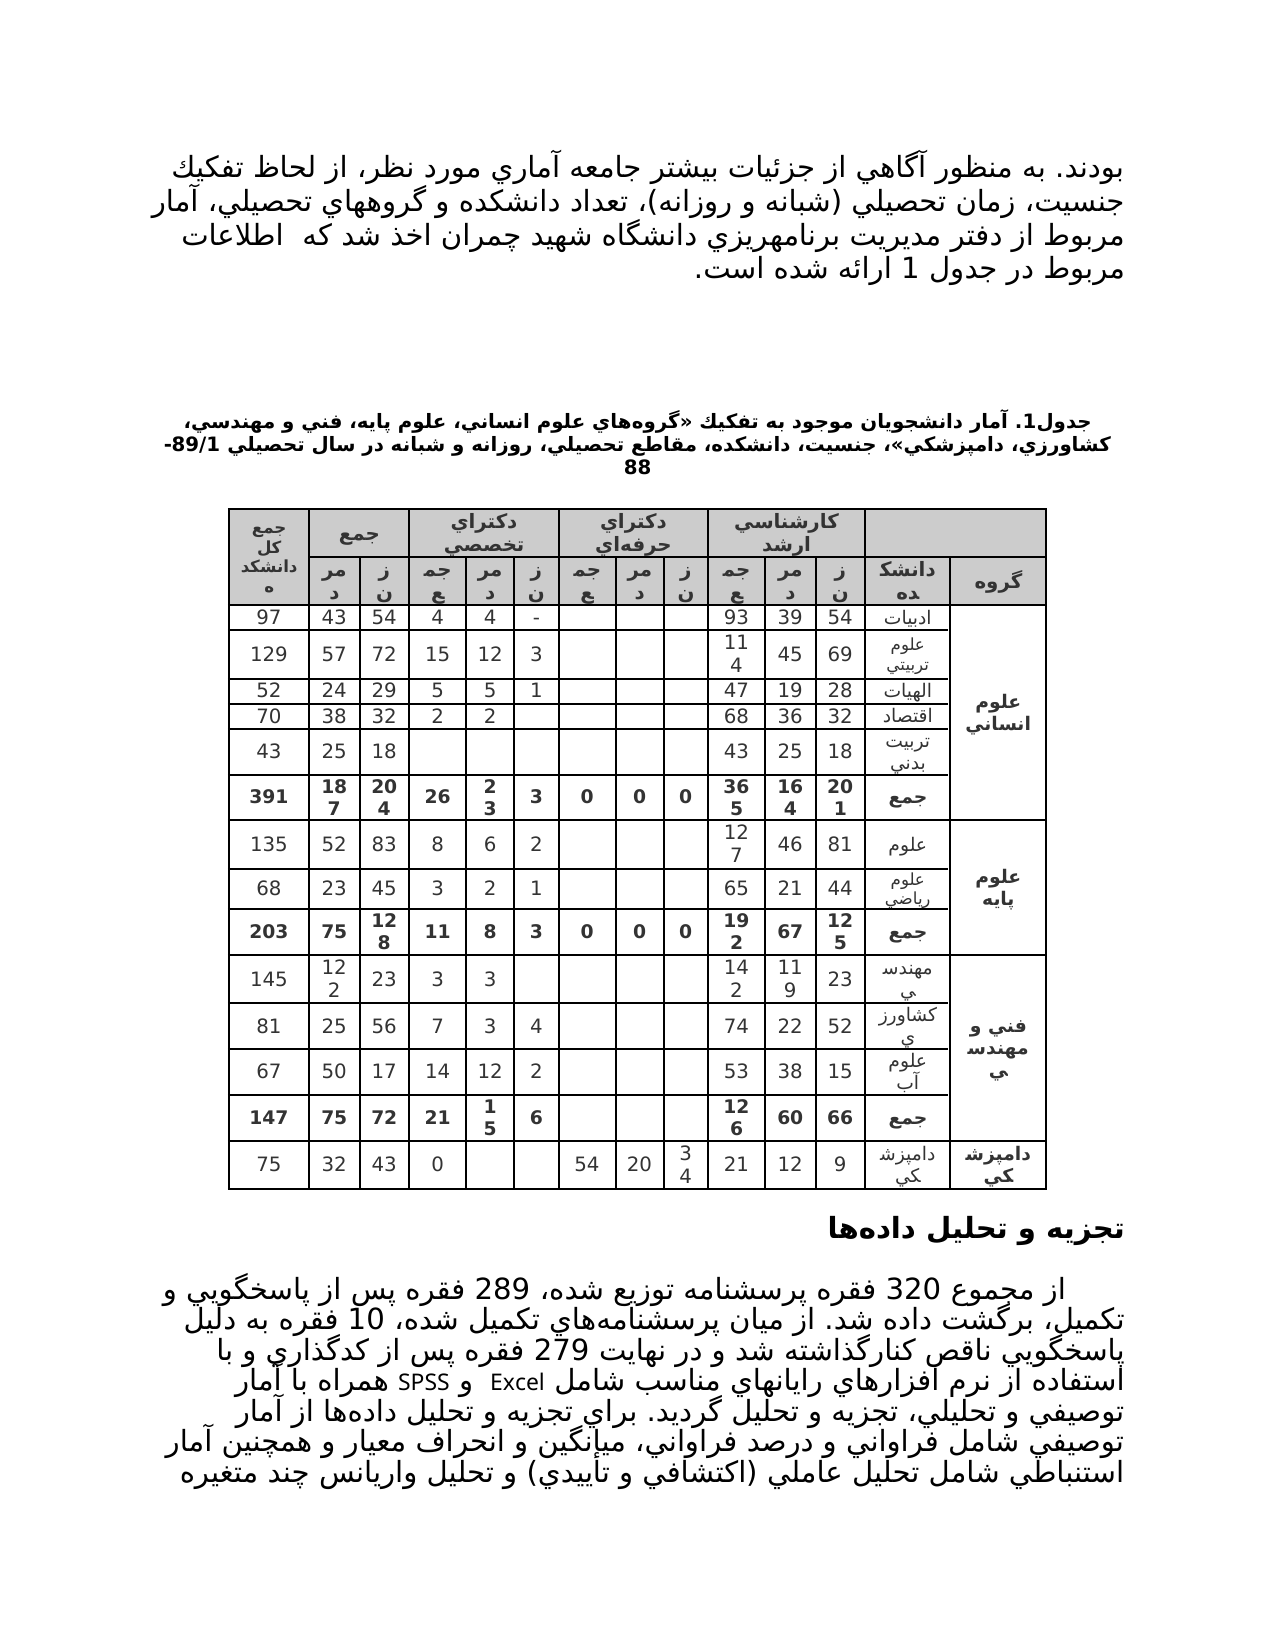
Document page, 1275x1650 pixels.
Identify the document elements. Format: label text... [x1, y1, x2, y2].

table_cell [665, 870, 707, 908]
table_cell تربيت بدني [866, 728, 949, 773]
table_cell 203 [230, 910, 308, 954]
table_cell 3 [467, 1004, 513, 1048]
table_cell [665, 1096, 707, 1140]
table_cell 2 [515, 821, 558, 867]
table_cell جمع [560, 558, 615, 604]
table_cell 0 [617, 910, 663, 954]
table_cell 18 [817, 730, 864, 773]
table_cell [515, 730, 558, 773]
table_cell [560, 631, 615, 677]
table_cell گروه [951, 558, 1045, 604]
table_cell 12 [467, 631, 513, 677]
table_cell 93 [709, 606, 764, 629]
table_cell [665, 606, 707, 629]
table_cell 52 [230, 680, 308, 703]
table_cell 125 [817, 910, 864, 954]
table_cell 0 [617, 776, 663, 819]
table_cell جمع [410, 558, 465, 604]
table_cell 391 [230, 776, 308, 819]
table_cell 65 [709, 870, 764, 908]
table_cell [467, 1142, 513, 1188]
table_cell 21 [410, 1096, 465, 1140]
table_header [866, 510, 1045, 556]
table_cell 38 [310, 705, 359, 728]
table_cell 142 [709, 956, 764, 1002]
table_cell 36 [766, 705, 815, 728]
table_cell 25 [310, 730, 359, 773]
table_cell [560, 705, 615, 728]
table_cell 3 [515, 776, 558, 819]
table_cell علوم انساني [951, 606, 1045, 819]
table_cell 32 [361, 705, 408, 728]
table_cell [617, 821, 663, 867]
text جدول1. آمار دانشجويان موجود به تفكيك «گروه‌هاي علوم انساني، علوم پايه، فني و مهندسي، كشاورزي، دامپزشكي»، جنسيت، دانشكده، مقاطع تحصيلي، روزانه و شبانه در سال تحصيلي 89/1-88 [150, 410, 1125, 479]
table_cell دامپزشكي [951, 1142, 1045, 1188]
table_cell 147 [230, 1096, 308, 1140]
table_cell 3 [515, 910, 558, 954]
table_cell 28 [817, 680, 864, 703]
table_cell 75 [230, 1142, 308, 1188]
table_cell 122 [310, 956, 359, 1002]
table_cell 3 [410, 956, 465, 1002]
table_cell علوم پايه [951, 821, 1045, 954]
table_cell 15 [817, 1050, 864, 1094]
table_cell 81 [230, 1004, 308, 1048]
table_cell مهندسي [866, 956, 949, 1002]
table_cell 24 [310, 680, 359, 703]
table_cell 164 [766, 776, 815, 819]
table_cell 52 [817, 1004, 864, 1048]
table_cell 32 [310, 1142, 359, 1188]
table_cell 54 [361, 606, 408, 629]
table_cell [560, 821, 615, 867]
table_cell 21 [709, 1142, 764, 1188]
table_cell 8 [467, 910, 513, 954]
table_cell جمع [866, 908, 949, 954]
table_cell 3 [515, 631, 558, 677]
table_cell 68 [230, 870, 308, 908]
table_cell مرد [310, 558, 359, 604]
table_cell 127 [709, 821, 764, 867]
table_cell [617, 680, 663, 703]
table_header دكتراي تخصصي [410, 510, 558, 556]
table_cell مرد [766, 558, 815, 604]
table_cell 4 [467, 606, 513, 629]
table_cell 68 [709, 705, 764, 728]
table_cell [467, 730, 513, 773]
table_cell 75 [310, 910, 359, 954]
table_cell 192 [709, 910, 764, 954]
table_cell 365 [709, 776, 764, 819]
table_cell 45 [766, 631, 815, 677]
table_cell 6 [515, 1096, 558, 1140]
table_cell [560, 730, 615, 773]
table_cell 0 [665, 910, 707, 954]
table_cell [515, 1142, 558, 1188]
table_cell زن [515, 558, 558, 604]
table_cell 70 [230, 705, 308, 728]
table_cell [665, 631, 707, 677]
table_cell 114 [709, 631, 764, 677]
table_cell جمع [709, 558, 764, 604]
table_cell 67 [230, 1050, 308, 1094]
table_cell 74 [709, 1004, 764, 1048]
table_cell 6 [467, 821, 513, 867]
table_cell 38 [766, 1050, 815, 1094]
table_cell 57 [310, 631, 359, 677]
table_cell 29 [361, 680, 408, 703]
table_cell 14 [410, 1050, 465, 1094]
table_header كارشناسي ارشد [709, 510, 864, 556]
table_cell فني و مهندسي [951, 956, 1045, 1140]
table_cell 26 [410, 776, 465, 819]
table_cell 23 [310, 870, 359, 908]
table_cell دامپزشكي [866, 1142, 949, 1188]
table_cell [665, 1050, 707, 1094]
table_cell 47 [709, 680, 764, 703]
table_cell 72 [361, 1096, 408, 1140]
table_cell 19 [766, 680, 815, 703]
table_cell 145 [230, 956, 308, 1002]
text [150, 150, 1125, 286]
table_cell [617, 1096, 663, 1140]
table_cell 39 [766, 606, 815, 629]
table_cell 187 [310, 776, 359, 819]
table_cell 53 [709, 1050, 764, 1094]
table_cell [617, 956, 663, 1002]
table_cell 3 [467, 956, 513, 1002]
table_cell [617, 1050, 663, 1094]
table_cell 5 [410, 680, 465, 703]
table_cell اقتصاد [866, 703, 949, 728]
table_cell 72 [361, 631, 408, 677]
table_cell [515, 705, 558, 728]
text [150, 1275, 1125, 1489]
table_cell 75 [310, 1096, 359, 1140]
table_cell 43 [310, 606, 359, 629]
table_cell علوم آب [866, 1048, 949, 1094]
table_cell 2 [467, 705, 513, 728]
table_cell 34 [665, 1142, 707, 1188]
table_cell [617, 870, 663, 908]
table_cell [665, 705, 707, 728]
table_cell [617, 730, 663, 773]
table_cell [560, 680, 615, 703]
table_cell مرد [467, 558, 513, 604]
table_cell 2 [410, 705, 465, 728]
table_cell زن [817, 558, 864, 604]
table_cell 128 [361, 910, 408, 954]
table_cell [560, 1004, 615, 1048]
table_cell 5 [467, 680, 513, 703]
table_cell 43 [361, 1142, 408, 1188]
table_cell [617, 705, 663, 728]
table_cell 83 [361, 821, 408, 867]
table_cell الهيات [866, 678, 949, 703]
table_cell 97 [230, 606, 308, 629]
table_cell 81 [817, 821, 864, 867]
table_cell 1 [515, 680, 558, 703]
table_cell جمع [866, 1094, 949, 1140]
table_cell 15 [467, 1096, 513, 1140]
table_cell 204 [361, 776, 408, 819]
text تجزيه و تحليل داده‌ها [150, 1212, 1125, 1246]
table_cell 54 [817, 606, 864, 629]
table_cell - [515, 606, 558, 629]
table_cell 135 [230, 821, 308, 867]
table_cell ادبيات [866, 606, 949, 629]
table_cell 4 [410, 606, 465, 629]
table_cell [515, 956, 558, 1002]
table_cell [617, 1004, 663, 1048]
table_cell 54 [560, 1142, 615, 1188]
table_cell 2 [515, 1050, 558, 1094]
table_cell علوم [866, 821, 949, 867]
table_cell [665, 1004, 707, 1048]
table_cell 0 [665, 776, 707, 819]
table_cell 201 [817, 776, 864, 819]
table_cell 60 [766, 1096, 815, 1140]
table_cell 0 [560, 776, 615, 819]
table_cell 67 [766, 910, 815, 954]
table_cell 46 [766, 821, 815, 867]
table_cell 9 [817, 1142, 864, 1188]
table_cell زن [665, 558, 707, 604]
table_cell [560, 956, 615, 1002]
table_header جمع [310, 510, 408, 556]
table_cell [665, 680, 707, 703]
table_cell 50 [310, 1050, 359, 1094]
table_cell [665, 956, 707, 1002]
table_cell 17 [361, 1050, 408, 1094]
table_cell 0 [410, 1142, 465, 1188]
table_cell 44 [817, 870, 864, 908]
table_cell 25 [766, 730, 815, 773]
table_cell 23 [361, 956, 408, 1002]
table_cell 18 [361, 730, 408, 773]
table_cell زن [361, 558, 408, 604]
table_cell جمع [866, 774, 949, 819]
table_cell [410, 730, 465, 773]
table_cell مرد [617, 558, 663, 604]
table_cell [665, 821, 707, 867]
table_header جمع كل دانشكده [230, 510, 308, 604]
table_cell 12 [467, 1050, 513, 1094]
table_cell 8 [410, 821, 465, 867]
table_cell 11 [410, 910, 465, 954]
table_cell 56 [361, 1004, 408, 1048]
table_cell [665, 730, 707, 773]
table_cell 2 [467, 870, 513, 908]
table_cell 69 [817, 631, 864, 677]
table_cell [617, 631, 663, 677]
table_cell 52 [310, 821, 359, 867]
table_cell 126 [709, 1096, 764, 1140]
table_cell 0 [560, 910, 615, 954]
table_cell 1 [515, 870, 558, 908]
table_cell [560, 870, 615, 908]
table_cell 23 [467, 776, 513, 819]
table_cell 4 [515, 1004, 558, 1048]
table_cell علوم تربيتي [866, 629, 949, 677]
table_cell [560, 1050, 615, 1094]
table_cell كشاورزي [866, 1002, 949, 1048]
table_cell 129 [230, 631, 308, 677]
table_cell 21 [766, 870, 815, 908]
table_cell دانشكده [866, 558, 949, 604]
table_cell 45 [361, 870, 408, 908]
table_cell 20 [617, 1142, 663, 1188]
table_cell [617, 606, 663, 629]
table_cell 66 [817, 1096, 864, 1140]
table_cell 3 [410, 870, 465, 908]
table_cell [560, 606, 615, 629]
table_header دكتراي حرفه‌اي [560, 510, 707, 556]
table_cell 23 [817, 956, 864, 1002]
table_cell علوم رياضي [866, 868, 949, 908]
table_cell 43 [230, 730, 308, 773]
table_cell 32 [817, 705, 864, 728]
table_cell 12 [766, 1142, 815, 1188]
table_cell [560, 1096, 615, 1140]
table_cell 7 [410, 1004, 465, 1048]
table_cell 43 [709, 730, 764, 773]
table_cell 25 [310, 1004, 359, 1048]
table_cell 119 [766, 956, 815, 1002]
table_cell 22 [766, 1004, 815, 1048]
table_cell 15 [410, 631, 465, 677]
